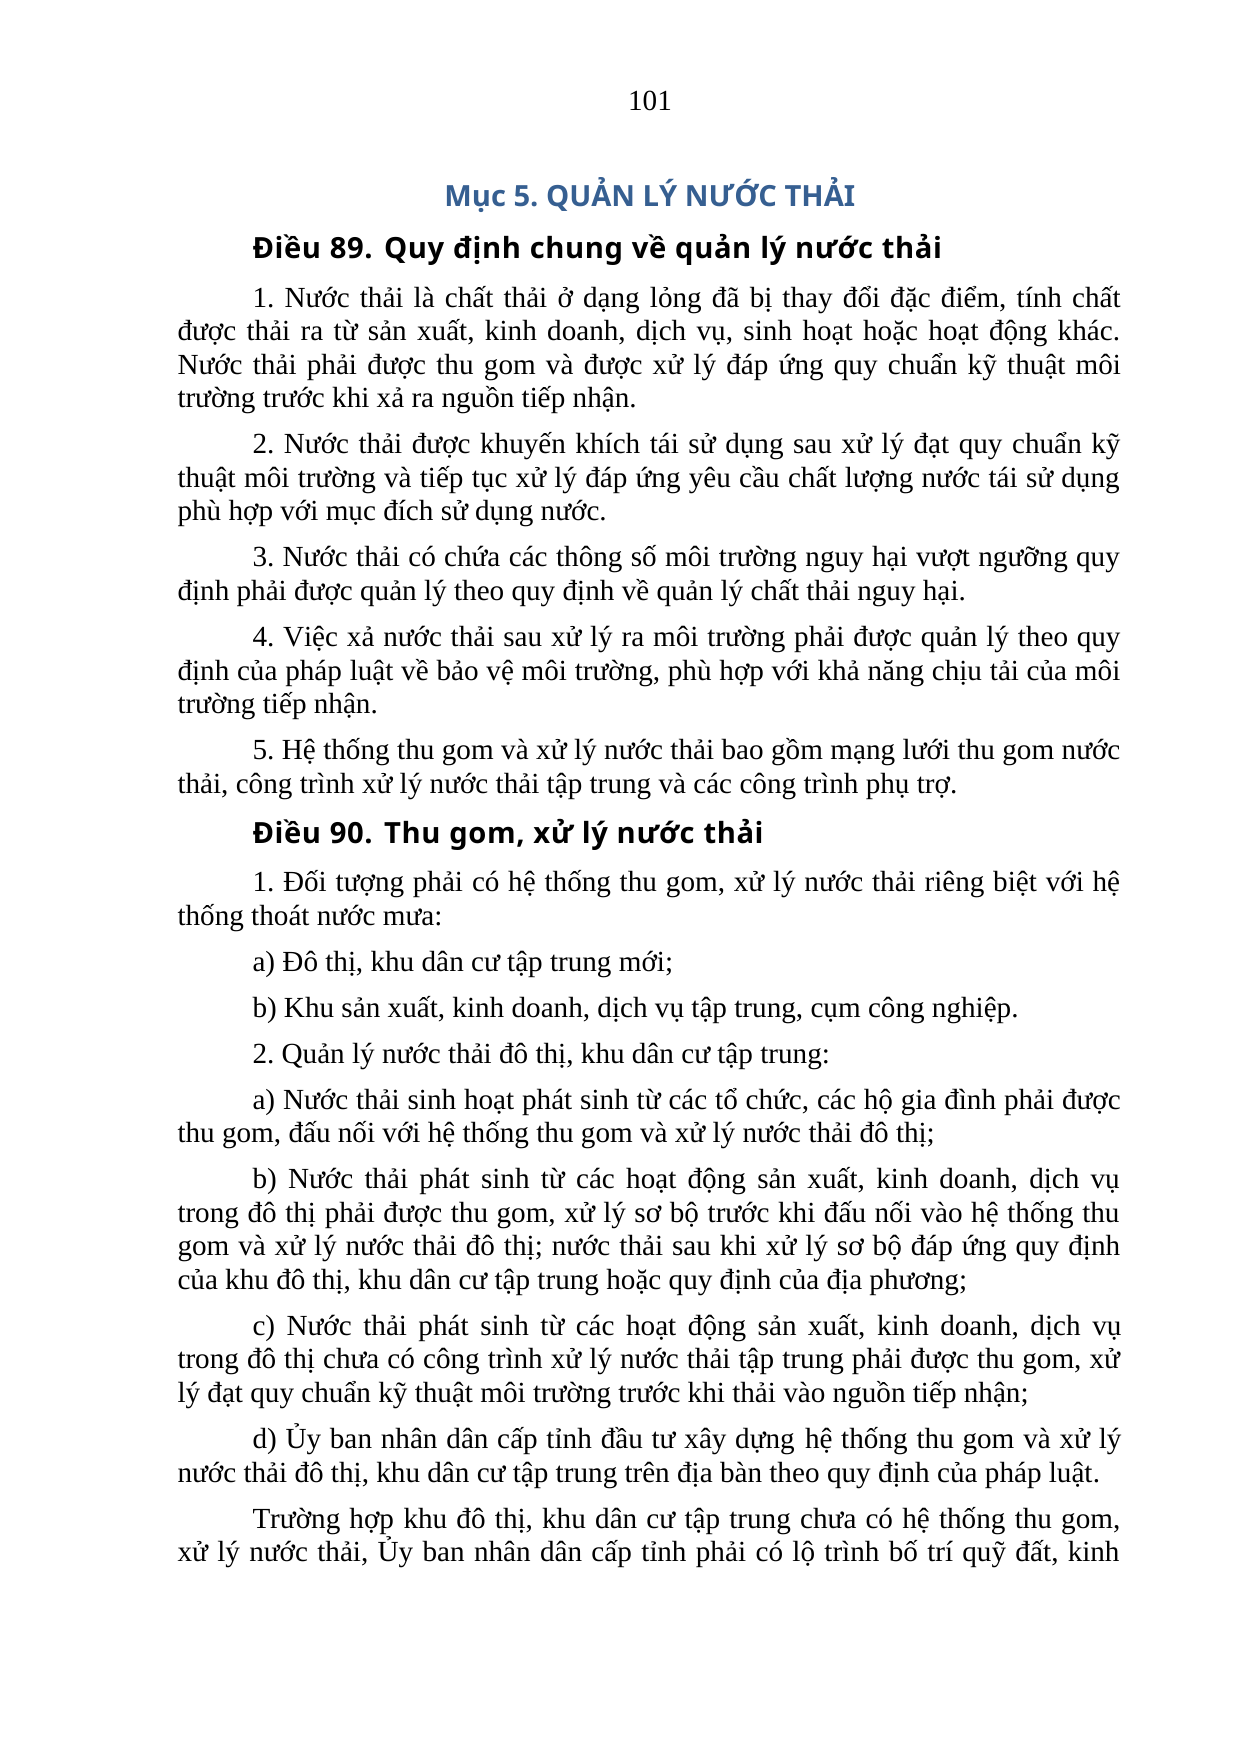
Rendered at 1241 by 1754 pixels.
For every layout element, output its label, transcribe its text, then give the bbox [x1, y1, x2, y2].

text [177, 1501, 1122, 1568]
text 1. Đối tượng phải có hệ thống thu gom, xử lý nước thải riêng biệt với hệ thống thoát nước mưa: [177, 864, 1122, 931]
text d) Ủy ban nhân dân cấp tỉnh đầu tư xây dựng hệ thống thu gom và xử lý nước thải đô thị, khu dân cư tập trung trên địa bàn theo quy định của pháp luật. [177, 1421, 1122, 1488]
text 3. Nước thải có chứa các thông số môi trường nguy hại vượt ngưỡng quy định phải được quản lý theo quy định về quản lý chất thải nguy hại. [177, 539, 1122, 607]
text a) Nước thải sinh hoạt phát sinh từ các tổ chức, các hộ gia đình phải được thu gom, đấu nối với hệ thống thu gom và xử lý nước thải đô thị; [177, 1082, 1122, 1149]
text 2. Quản lý nước thải đô thị, khu dân cư tập trung: [177, 1036, 1122, 1069]
text b) Nước thải phát sinh từ các hoạt động sản xuất, kinh doanh, dịch vụ trong đô thị phải được thu gom, xử lý sơ bộ trước khi đấu nối vào hệ thống thu gom và xử lý nước thải đô thị; nước thải sau khi xử lý sơ bộ đáp ứng quy định của khu đô thị, khu dân cư tập trung hoặc quy định của địa phương; [177, 1161, 1122, 1296]
text 4. Việc xả nước thải sau xử lý ra môi trường phải được quản lý theo quy định của pháp luật về bảo vệ môi trường, phù hợp với khả năng chịu tải của môi trường tiếp nhận. [177, 619, 1122, 720]
text 5. Hệ thống thu gom và xử lý nước thải bao gồm mạng lưới thu gom nước thải, công trình xử lý nước thải tập trung và các công trình phụ trợ. [177, 732, 1122, 799]
text a) Đô thị, khu dân cư tập trung mới; [177, 944, 1122, 977]
text b) Khu sản xuất, kinh doanh, dịch vụ tập trung, cụm công nghiệp. [177, 990, 1122, 1023]
subtitle Thu gom, xử lý nước thải [177, 812, 1122, 852]
subtitle Quy định chung về quản lý nước thải [177, 228, 1122, 267]
text 1. Nước thải là chất thải ở dạng lỏng đã bị thay đổi đặc điểm, tính chất được thải ra từ sản xuất, kinh doanh, dịch vụ, sinh hoạt hoặc hoạt động khác. Nước thải phải được thu gom và được xử lý đáp ứng quy chuẩn kỹ thuật môi trường trước khi xả ra nguồn tiếp nhận. [177, 280, 1122, 414]
subtitle Mục 5. QUẢN LÝ NƯỚC THẢI [177, 175, 1122, 215]
text c) Nước thải phát sinh từ các hoạt động sản xuất, kinh doanh, dịch vụ trong đô thị chưa có công trình xử lý nước thải tập trung phải được thu gom, xử lý đạt quy chuẩn kỹ thuật môi trường trước khi thải vào nguồn tiếp nhận; [177, 1308, 1122, 1409]
text 2. Nước thải được khuyến khích tái sử dụng sau xử lý đạt quy chuẩn kỹ thuật môi trường và tiếp tục xử lý đáp ứng yêu cầu chất lượng nước tái sử dụng phù hợp với mục đích sử dụng nước. [177, 426, 1122, 527]
